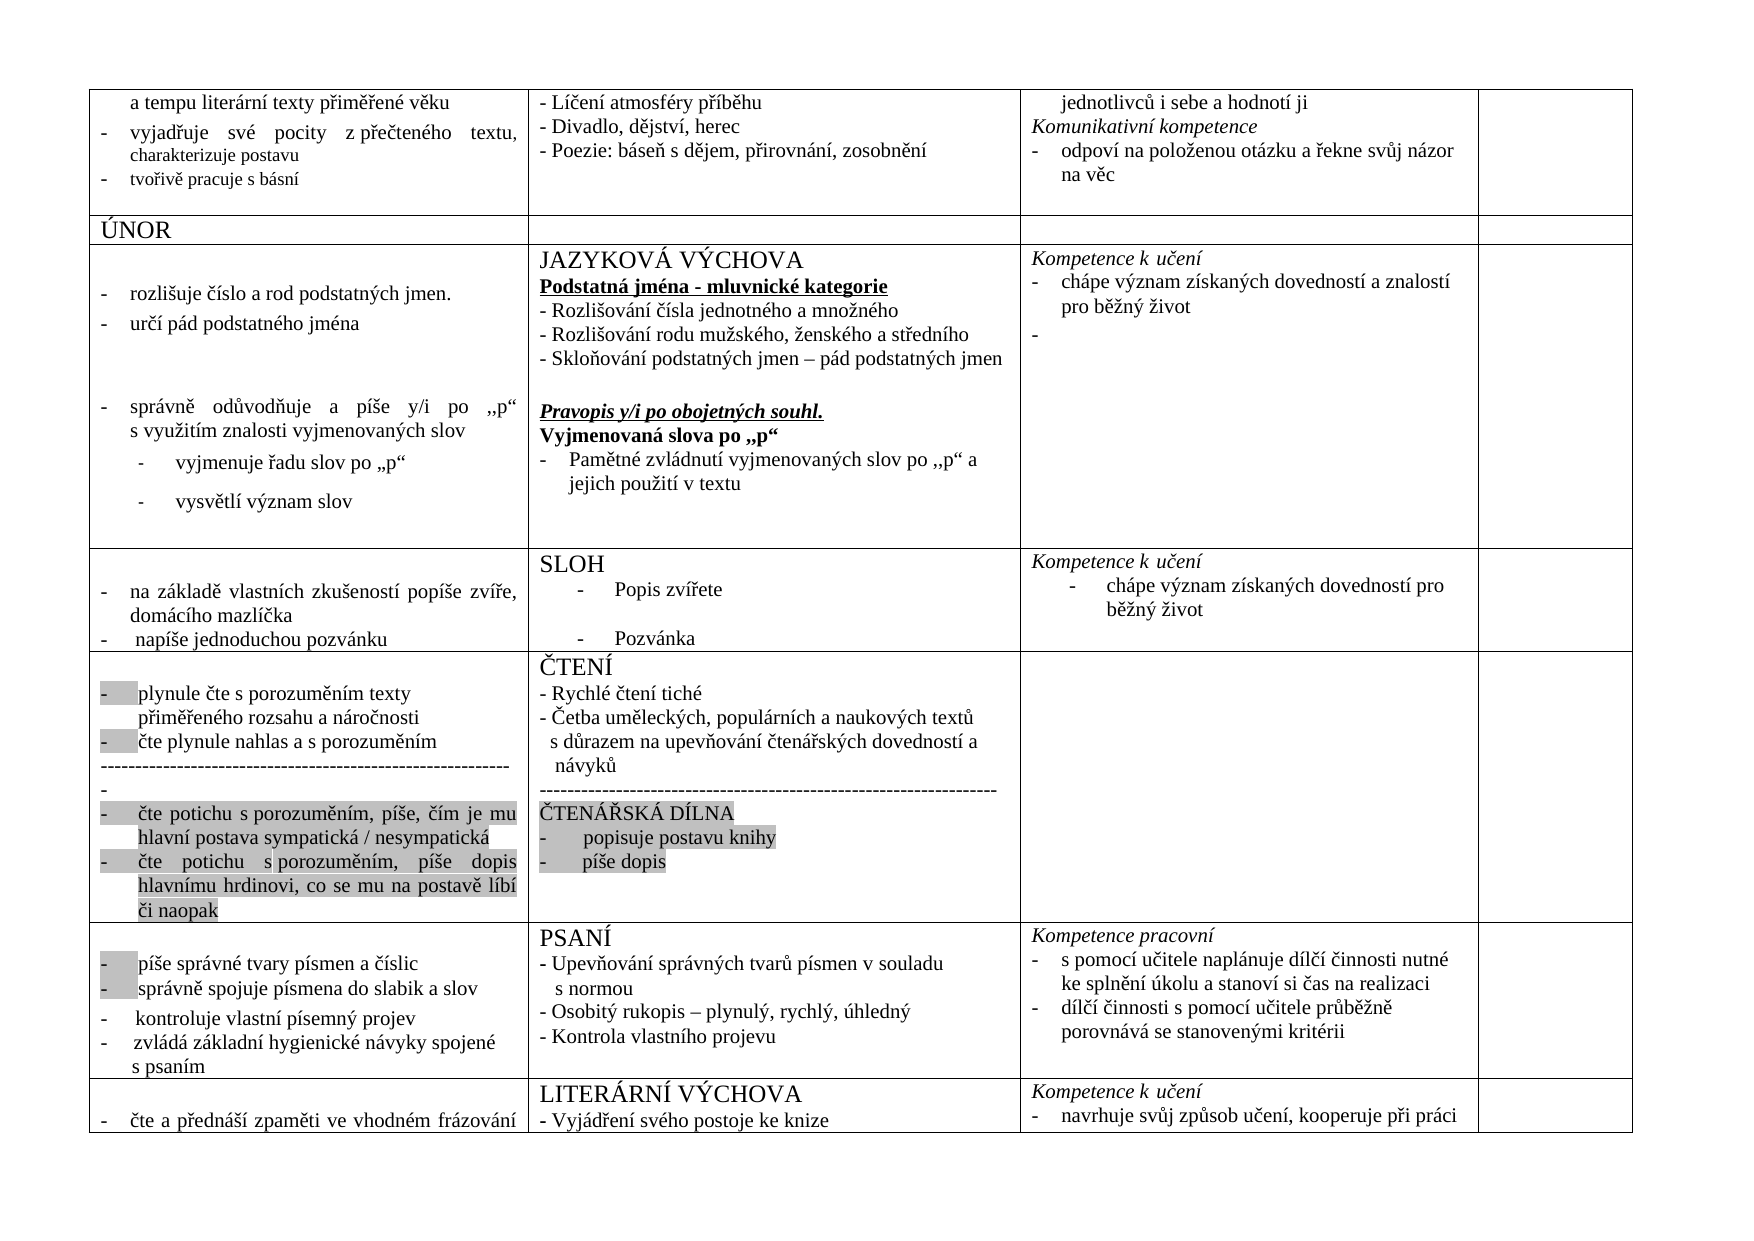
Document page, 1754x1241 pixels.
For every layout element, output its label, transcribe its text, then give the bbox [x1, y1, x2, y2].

table_cell SLOH Popis zvířete Pozvánka [529, 549, 1020, 651]
table_cell [529, 216, 1020, 244]
table_cell Kompetence k učení chápe význam získaných dovedností pro běžný život [1021, 549, 1478, 651]
table_cell [1479, 923, 1632, 1078]
table_cell plynule čte s porozuměním texty přiměřeného rozsahu a náročnosti čte plynule nahlas a s porozuměním ------------------------------------------------------------ čte potichu s porozuměním, píše, čím je mu hlavní postava sympatická / nesympatická čte potichu s porozuměním, píše dopis hlavnímu hrdinovi, co se mu na postavě líbí či naopak [90, 652, 528, 922]
table_cell píše správné tvary písmen a číslic správně spojuje písmena do slabik a slov kontroluje vlastní písemný projev - zvládá základní hygienické návyky spojené s psaním [90, 923, 528, 1078]
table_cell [1021, 90, 1478, 214]
table_cell Kompetence k učení chápe význam získaných dovedností a znalostí pro běžný život [1021, 245, 1478, 548]
table_cell na základě vlastních zkušeností popíše zvíře, domácího mazlíčka napíše jednoduchou pozvánku [90, 549, 528, 651]
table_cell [1021, 1079, 1478, 1132]
table_cell JAZYKOVÁ VÝCHOVA Podstatná jména - mluvnické kategorie - Rozlišování čísla jednotného a množného - Rozlišování rodu mužského, ženského a středního - Skloňování podstatných jmen – pád podstatných jmen Pravopis y/i po obojetných souhl. Vyjmenovaná slova po ,,p“ Pamětné zvládnutí vyjmenovaných slov po ,,p“ a jejich použití v textu [529, 245, 1020, 548]
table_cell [529, 1079, 1020, 1132]
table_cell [90, 1079, 528, 1132]
table_cell [1479, 1079, 1632, 1132]
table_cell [529, 90, 1020, 214]
table_cell [1479, 245, 1632, 548]
table_cell ÚNOR [90, 216, 528, 244]
table_cell [1021, 652, 1478, 922]
table_cell [1479, 90, 1632, 214]
table_cell [1021, 216, 1478, 244]
table_cell Kompetence pracovní s pomocí učitele naplánuje dílčí činnosti nutné ke splnění úkolu a stanoví si čas na realizaci dílčí činnosti s pomocí učitele průběžně porovnává se stanovenými kritérii [1021, 923, 1478, 1078]
table_cell PSANÍ - Upevňování správných tvarů písmen v souladu s normou - Osobitý rukopis – plynulý, rychlý, úhledný - Kontrola vlastního projevu [529, 923, 1020, 1078]
table_cell ČTENÍ - Rychlé čtení tiché - Četba uměleckých, populárních a naukových textů s důrazem na upevňování čtenářských dovedností a návyků ------------------------------------------------------------------ ČTENÁŘSKÁ DÍLNA popisuje postavu knihy píše dopis [529, 652, 1020, 922]
table_cell [1479, 216, 1632, 244]
table_cell [1479, 652, 1632, 922]
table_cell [90, 90, 528, 214]
table_cell rozlišuje číslo a rod podstatných jmen. určí pád podstatného jména správně odůvodňuje a píše y/i po ,,p“ s využitím znalosti vyjmenovaných slov vyjmenuje řadu slov po „p“ vysvětlí význam slov [90, 245, 528, 548]
table_cell [1479, 549, 1632, 651]
